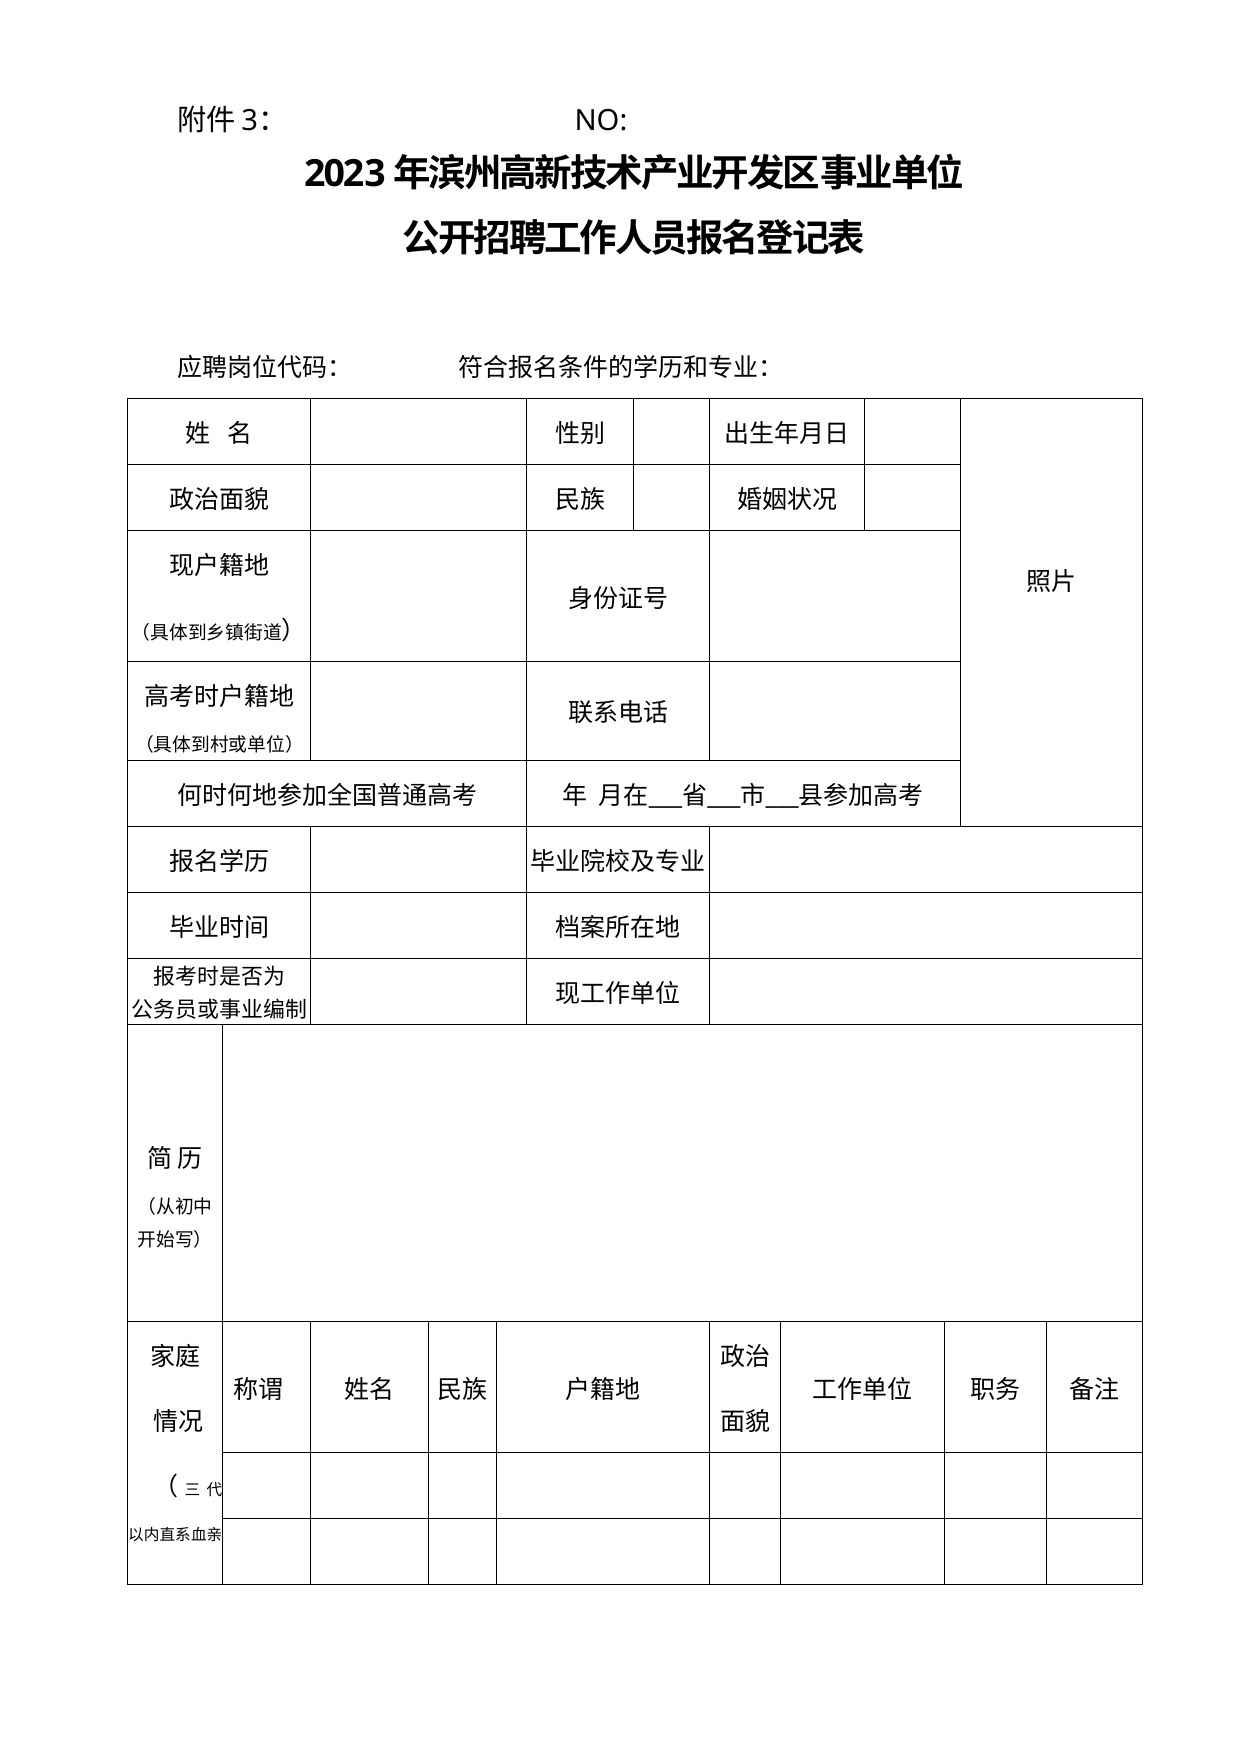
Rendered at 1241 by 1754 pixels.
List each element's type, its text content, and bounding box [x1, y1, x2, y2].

table_cell 民族 [429, 1322, 496, 1452]
table_cell 家庭 情况 （三代以内直系血亲及配偶） [128, 1322, 222, 1584]
table_cell [311, 893, 526, 958]
table_cell [223, 1025, 1142, 1321]
table_cell [781, 1453, 944, 1518]
table_header [865, 399, 960, 464]
table_cell 政治 面貌 [710, 1322, 780, 1452]
table_cell [311, 465, 526, 530]
table_header 出生年月日 [710, 399, 864, 464]
table_cell [311, 1453, 428, 1518]
table_cell 报考时是否为 公务员或事业编制 [128, 959, 310, 1024]
table_header 姓 名 [128, 399, 310, 464]
text 附件3： NO: [177, 98, 1093, 138]
table_cell [497, 1453, 709, 1518]
table_cell 民族 [527, 465, 633, 530]
table_cell 婚姻状况 [710, 465, 864, 530]
table_cell [311, 827, 526, 892]
table_cell 现户籍地 （具体到乡镇街道） [128, 531, 310, 661]
table_cell [710, 531, 960, 661]
text 应聘岗位代码： 符合报名条件的学历和专业： [177, 333, 1093, 398]
table_cell 政治面貌 [128, 465, 310, 530]
table_header 性别 [527, 399, 633, 464]
text 公开招聘工作人员报名登记表 [177, 203, 1093, 268]
table_cell 毕业院校及专业 [527, 827, 709, 892]
table_cell 称谓 [223, 1322, 310, 1452]
table_cell [497, 1519, 709, 1584]
table_cell [223, 1519, 310, 1584]
table_cell [429, 1519, 496, 1584]
table_cell 现工作单位 [527, 959, 709, 1024]
text 2023年滨州高新技术产业开发区事业单位 [177, 138, 1093, 203]
table_cell [634, 465, 709, 530]
table_header [634, 399, 709, 464]
table_cell 高考时户籍地 （具体到村或单位） [128, 662, 310, 760]
table_cell [781, 1519, 944, 1584]
table_cell [710, 827, 1142, 892]
table_cell [945, 1453, 1046, 1518]
table_cell [429, 1453, 496, 1518]
table_cell 毕业时间 [128, 893, 310, 958]
table_cell [945, 1519, 1046, 1584]
table_cell 何时何地参加全国普通高考 [128, 761, 526, 826]
table_cell [311, 531, 526, 661]
table_cell 备注 [1047, 1322, 1142, 1452]
table_cell 工作单位 [781, 1322, 944, 1452]
table_cell [865, 465, 960, 530]
table_cell 姓名 [311, 1322, 428, 1452]
table_cell [311, 662, 526, 760]
table_cell [710, 959, 1142, 1024]
table_cell 报名学历 [128, 827, 310, 892]
table_header 照片 [961, 399, 1142, 826]
table_cell 职务 [945, 1322, 1046, 1452]
table_cell 档案所在地 [527, 893, 709, 958]
table_cell 联系电话 [527, 662, 709, 760]
table_cell [223, 1453, 310, 1518]
table_cell 年 月在___省___市___县参加高考 [527, 761, 960, 826]
table_cell [1047, 1519, 1142, 1584]
table_cell [710, 1519, 780, 1584]
table_cell 户籍地 [497, 1322, 709, 1452]
table_header [311, 399, 526, 464]
table_cell [311, 1519, 428, 1584]
table_cell [710, 662, 960, 760]
table_cell 身份证号 [527, 531, 709, 661]
table_cell [311, 959, 526, 1024]
table_cell 简 历 （从初中 开始写） [128, 1025, 222, 1321]
table_cell [710, 1453, 780, 1518]
table_cell [1047, 1453, 1142, 1518]
table_cell [710, 893, 1142, 958]
